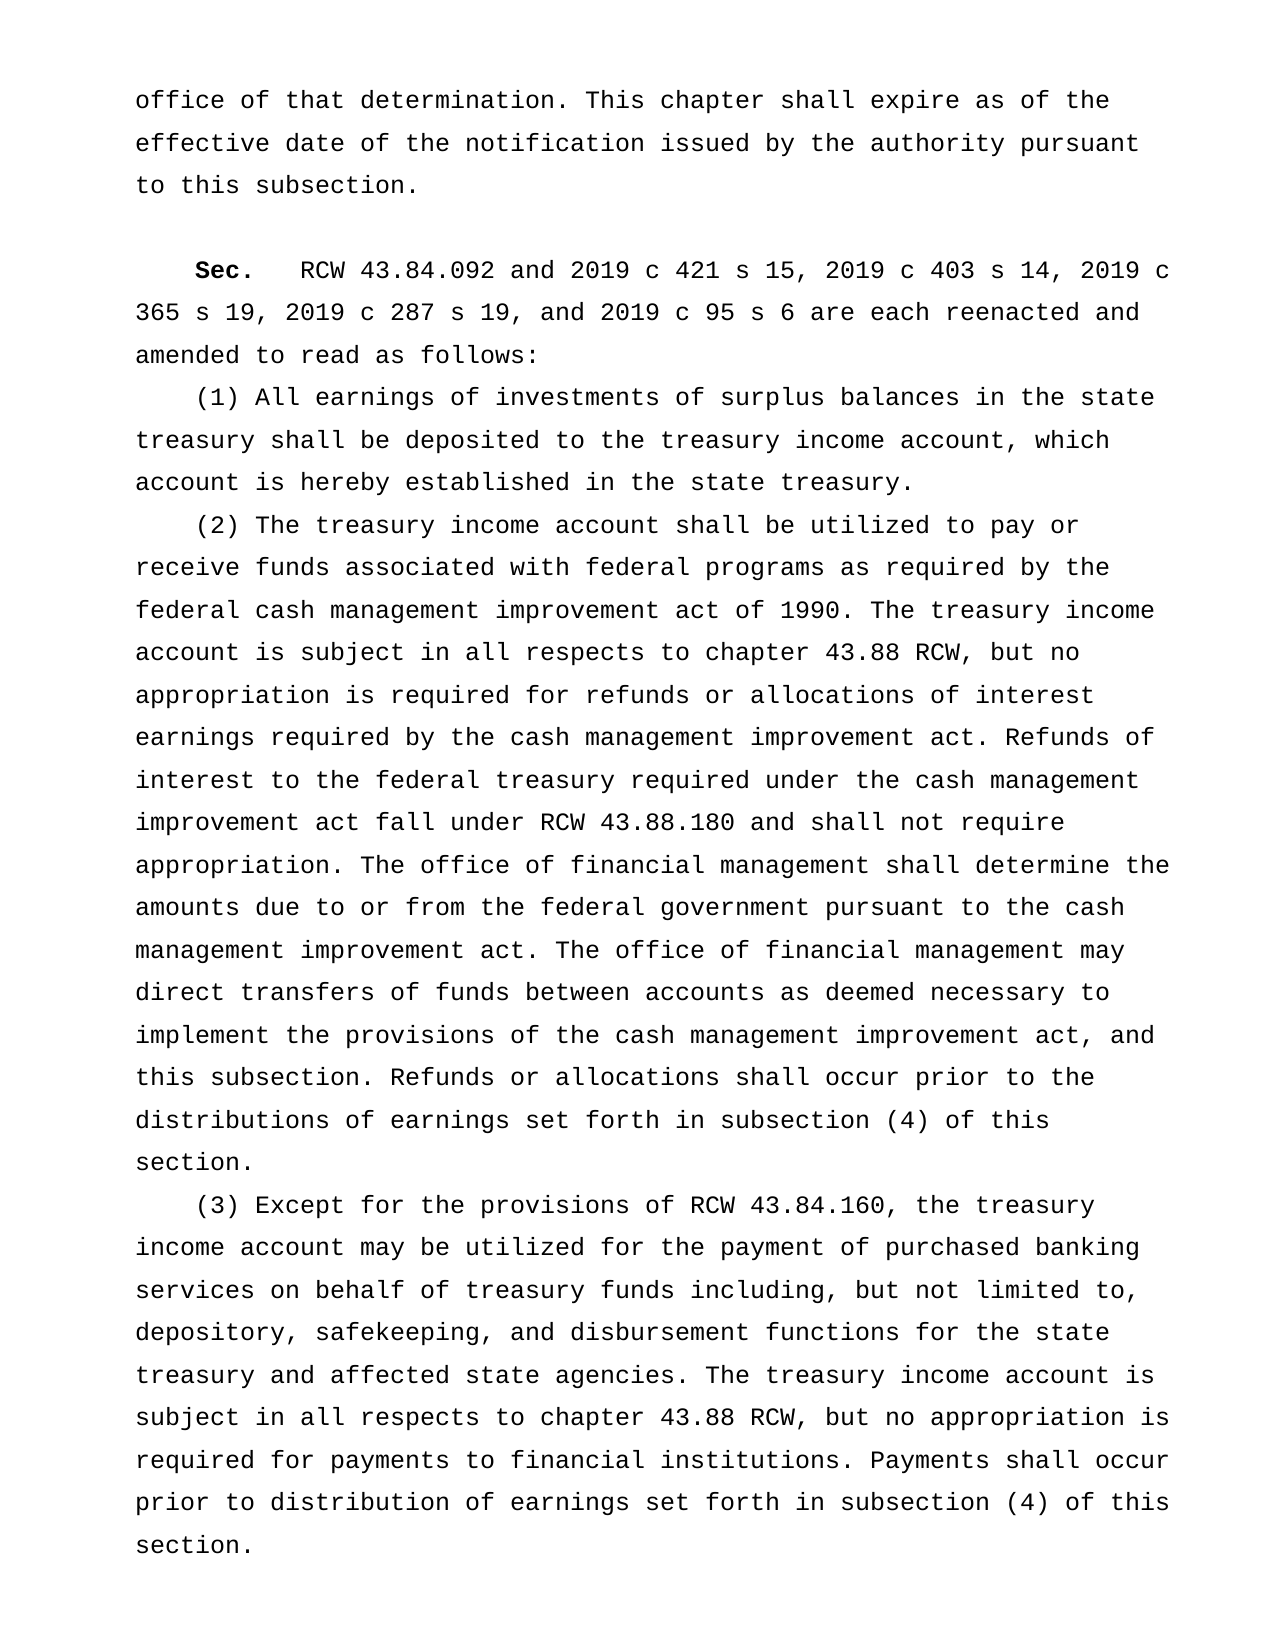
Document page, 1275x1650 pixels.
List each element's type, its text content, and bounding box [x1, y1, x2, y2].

text (2) The treasury income account shall be utilized to pay or receive funds associated with federal programs as required by the federal cash management improvement act of 1990. The treasury income account is subject in all respects to chapter 43.88 RCW, but no appropriation is required for refunds or allocations of interest earnings required by the cash management improvement act. Refunds of interest to the federal treasury required under the cash management improvement act fall under RCW 43.88.180 and shall not require appropriation. The office of financial management shall determine the amounts due to or from the federal government pursuant to the cash management improvement act. The office of financial management may direct transfers of funds between accounts as deemed necessary to implement the provisions of the cash management improvement act, and this subsection. Refunds or allocations shall occur prior to the distributions of earnings set forth in subsection (4) of this section. [135, 499, 1170, 1179]
text (1) All earnings of investments of surplus balances in the state treasury shall be deposited to the treasury income account, which account is hereby established in the state treasury. [135, 372, 1170, 499]
text Sec. RCW 43.84.092 and 2019 c 421 s 15, 2019 c 403 s 14, 2019 c 365 s 19, 2019 c 287 s 19, and 2019 c 95 s 6 are each reenacted and amended to read as follows: [135, 244, 1170, 372]
text (3) Except for the provisions of RCW 43.84.160, the treasury income account may be utilized for the payment of purchased banking services on behalf of treasury funds including, but not limited to, depository, safekeeping, and disbursement functions for the state treasury and affected state agencies. The treasury income account is subject in all respects to chapter 43.88 RCW, but no appropriation is required for payments to financial institutions. Payments shall occur prior to distribution of earnings set forth in subsection (4) of this section. [135, 1179, 1170, 1562]
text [135, 75, 1170, 202]
